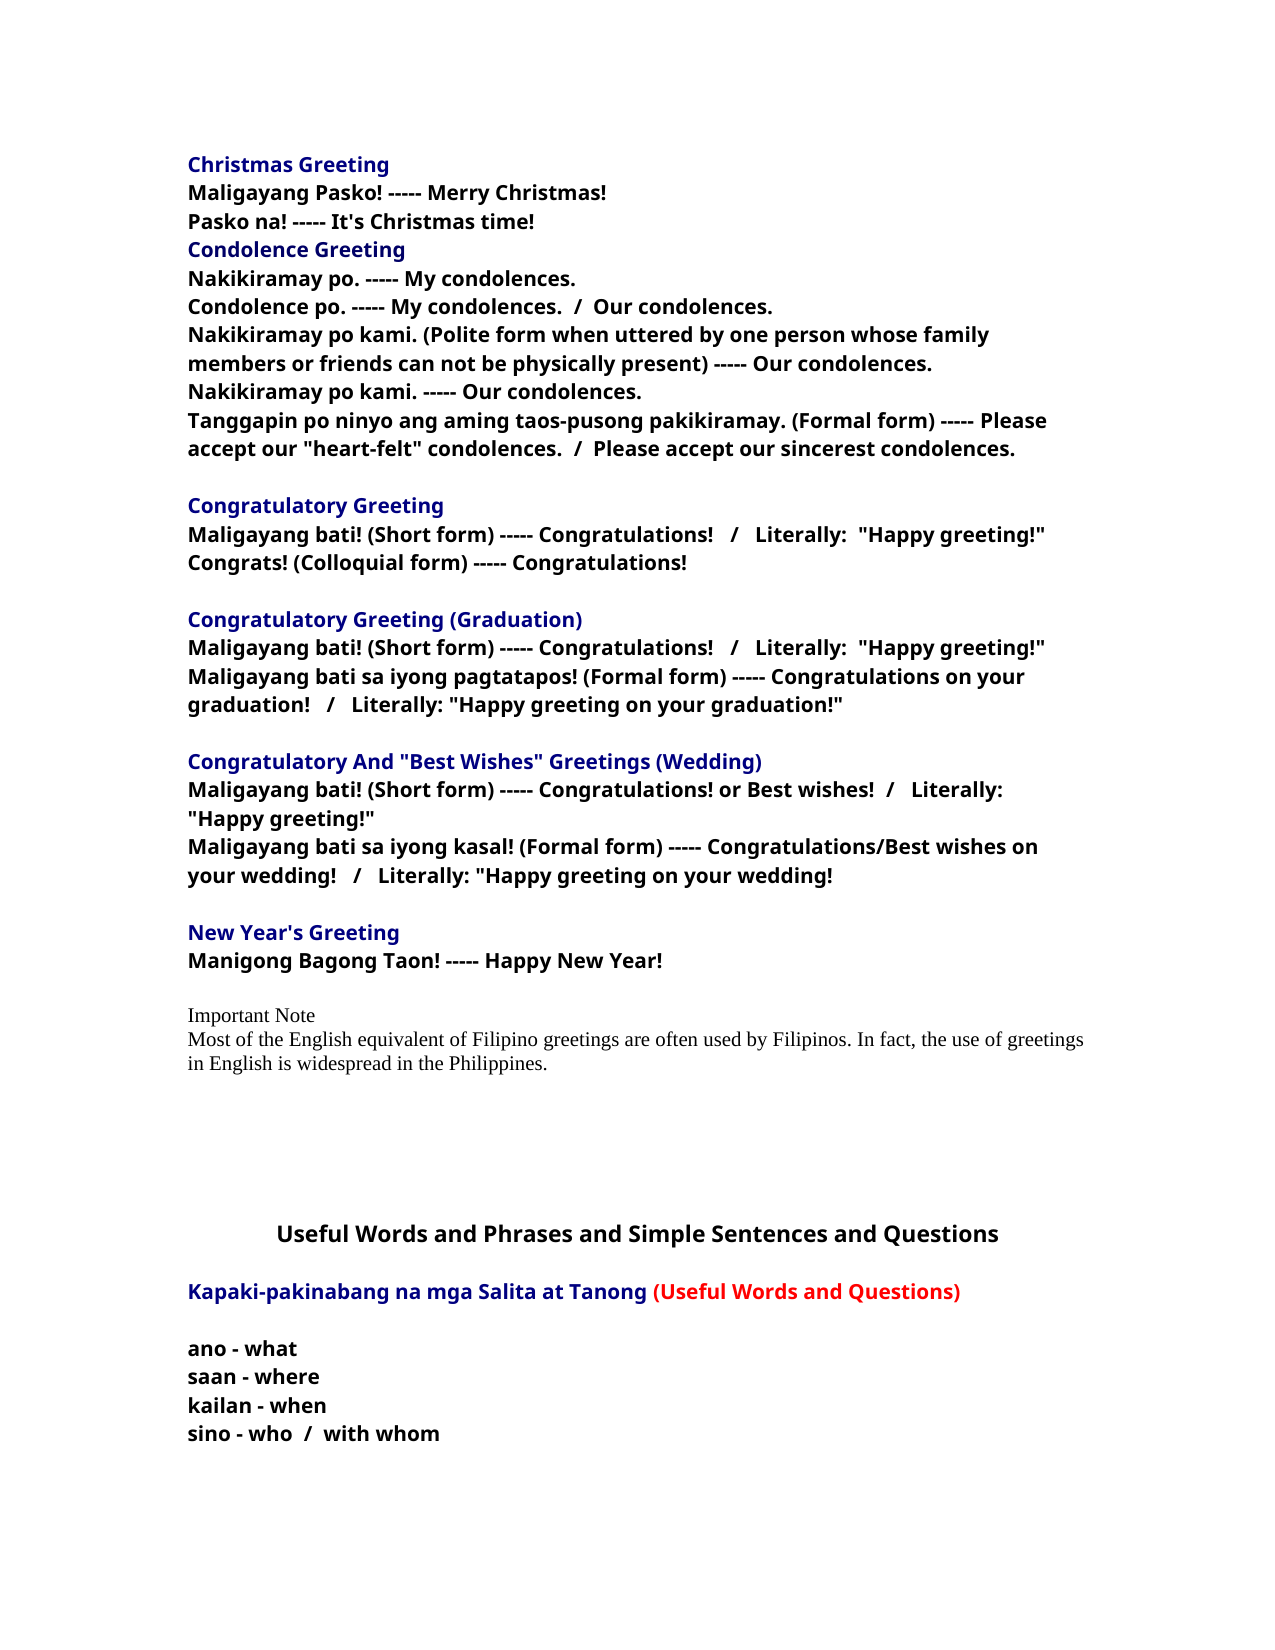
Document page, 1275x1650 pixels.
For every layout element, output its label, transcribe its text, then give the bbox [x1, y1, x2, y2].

text Kapaki-pakinabang na mga Salita at Tanong (Useful Words and Questions) [187, 1277, 1087, 1306]
text New Year's Greeting Manigong Bagong Taon! ----- Happy New Year! [187, 918, 1087, 975]
text Useful Words and Phrases and Simple Sentences and Questions [187, 1217, 1087, 1249]
text Congratulatory Greeting (Graduation) Maligayang bati! (Short form) ----- Congratulations! / Literally: "Happy greeting!" Maligayang bati sa iyong pagtatapos! (Formal form) ----- Congratulations on your graduation! / Literally: "Happy greeting on your graduation!" [187, 605, 1087, 719]
text Important Note Most of the English equivalent of Filipino greetings are often used by Filipinos. In fact, the use of greetings in English is widespread in the Philippines. [187, 1003, 1087, 1075]
text Congratulatory Greeting Maligayang bati! (Short form) ----- Congratulations! / Literally: "Happy greeting!" Congrats! (Colloquial form) ----- Congratulations! [187, 491, 1087, 577]
text Christmas Greeting Maligayang Pasko! ----- Merry Christmas! Pasko na! ----- It's Christmas time! [187, 150, 1087, 235]
text Congratulatory And "Best Wishes" Greetings (Wedding) Maligayang bati! (Short form) ----- Congratulations! or Best wishes! / Literally: "Happy greeting!" Maligayang bati sa iyong kasal! (Formal form) ----- Congratulations/Best wishes on your wedding! / Literally: "Happy greeting on your wedding! [187, 747, 1087, 889]
text ano - what saan - where kailan - when sino - who / with whom [187, 1334, 1087, 1448]
text Condolence Greeting Nakikiramay po. ----- My condolences. Condolence po. ----- My condolences. / Our condolences. Nakikiramay po kami. (Polite form when uttered by one person whose family members or friends can not be physically present) ----- Our condolences. Nakikiramay po kami. ----- Our condolences. Tanggapin po ninyo ang aming taos-pusong pakikiramay. (Formal form) ----- Please accept our "heart-felt" condolences. / Please accept our sincerest condolences. [187, 235, 1087, 463]
